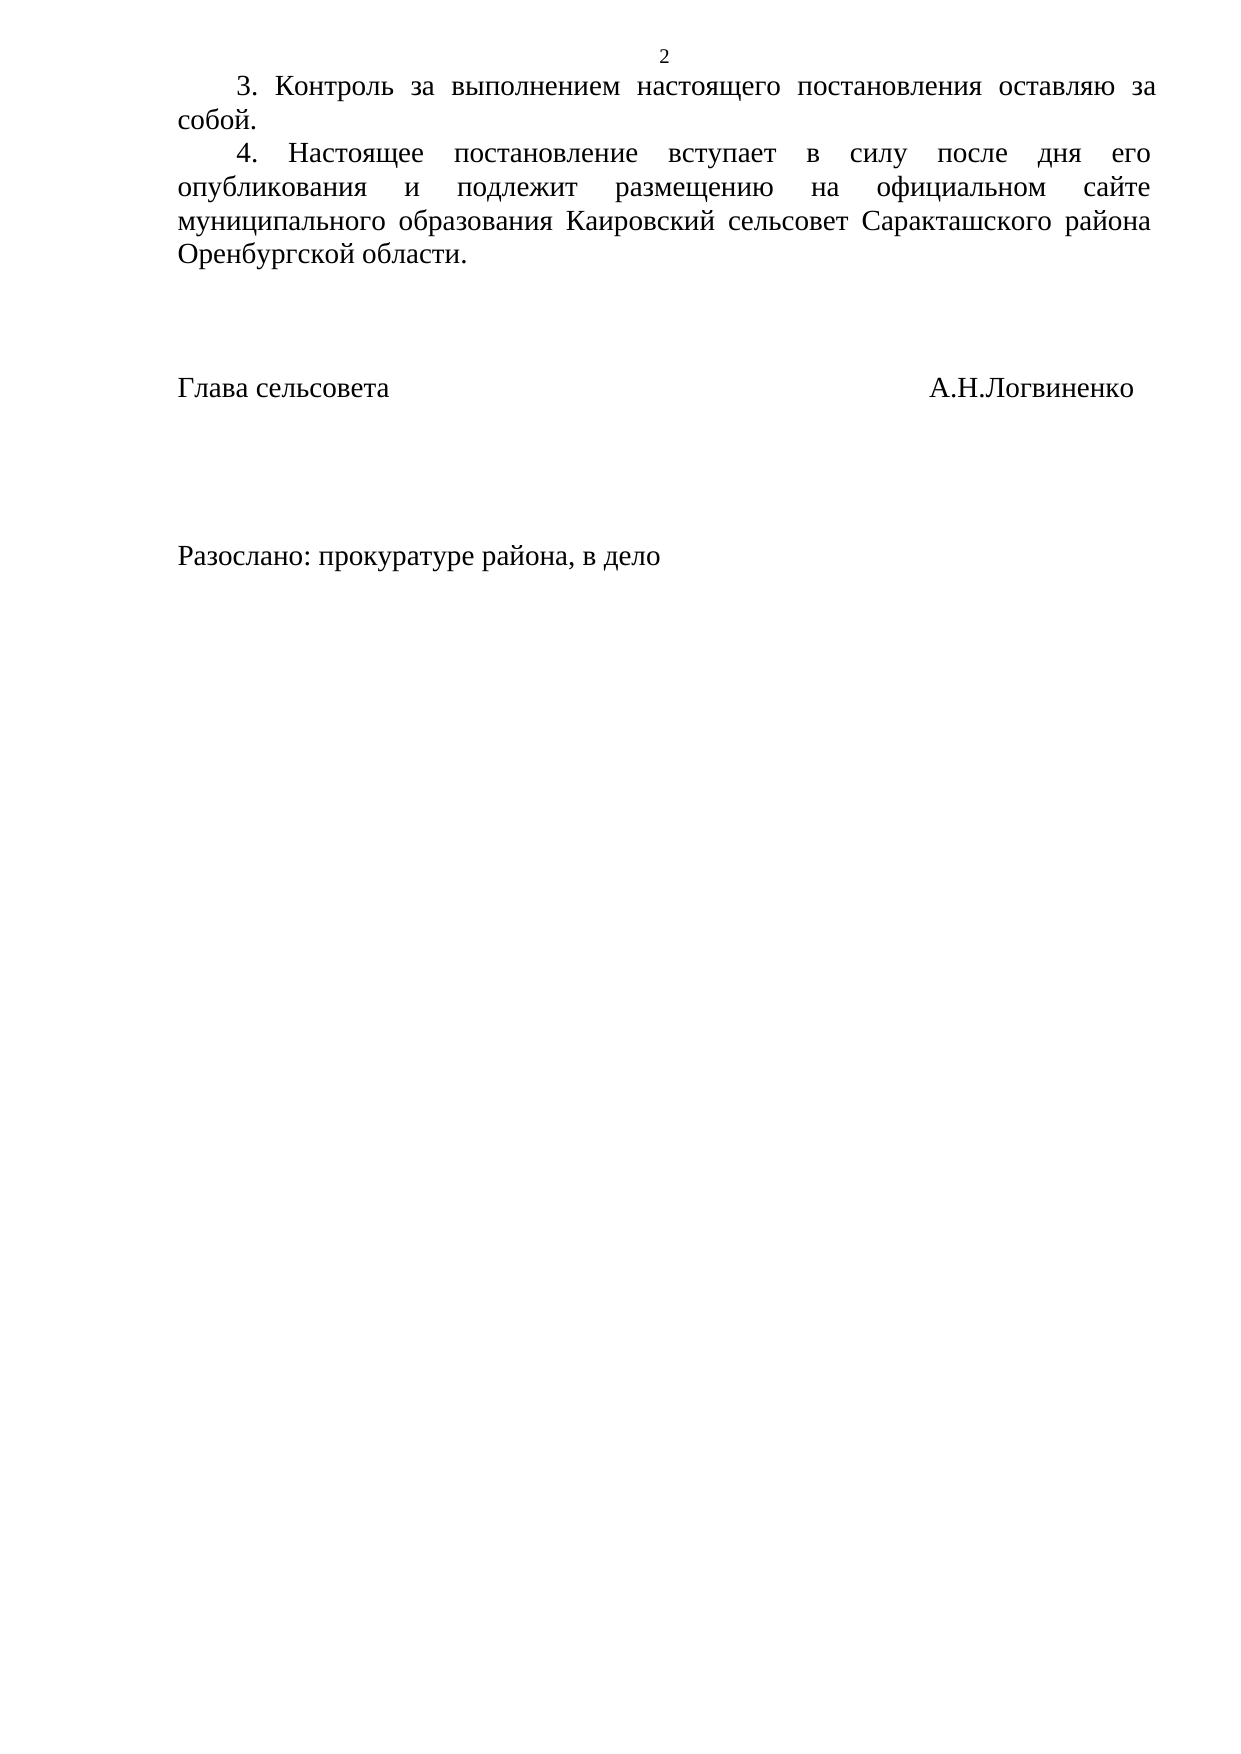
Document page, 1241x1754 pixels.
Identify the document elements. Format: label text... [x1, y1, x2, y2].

text 3. Контроль за выполнением настоящего постановления оставляю за собой. [177, 68, 1157, 136]
text Глава сельсовета А.Н.Логвиненко [177, 370, 1152, 404]
text Разослано: прокуратуре района, в дело [177, 538, 1152, 572]
text 4. Настоящее постановление вступает в силу после дня его опубликования и подлежит размещению на официальном сайте муниципального образования Каировский сельсовет Саракташского района Оренбургской области. [177, 136, 1152, 270]
